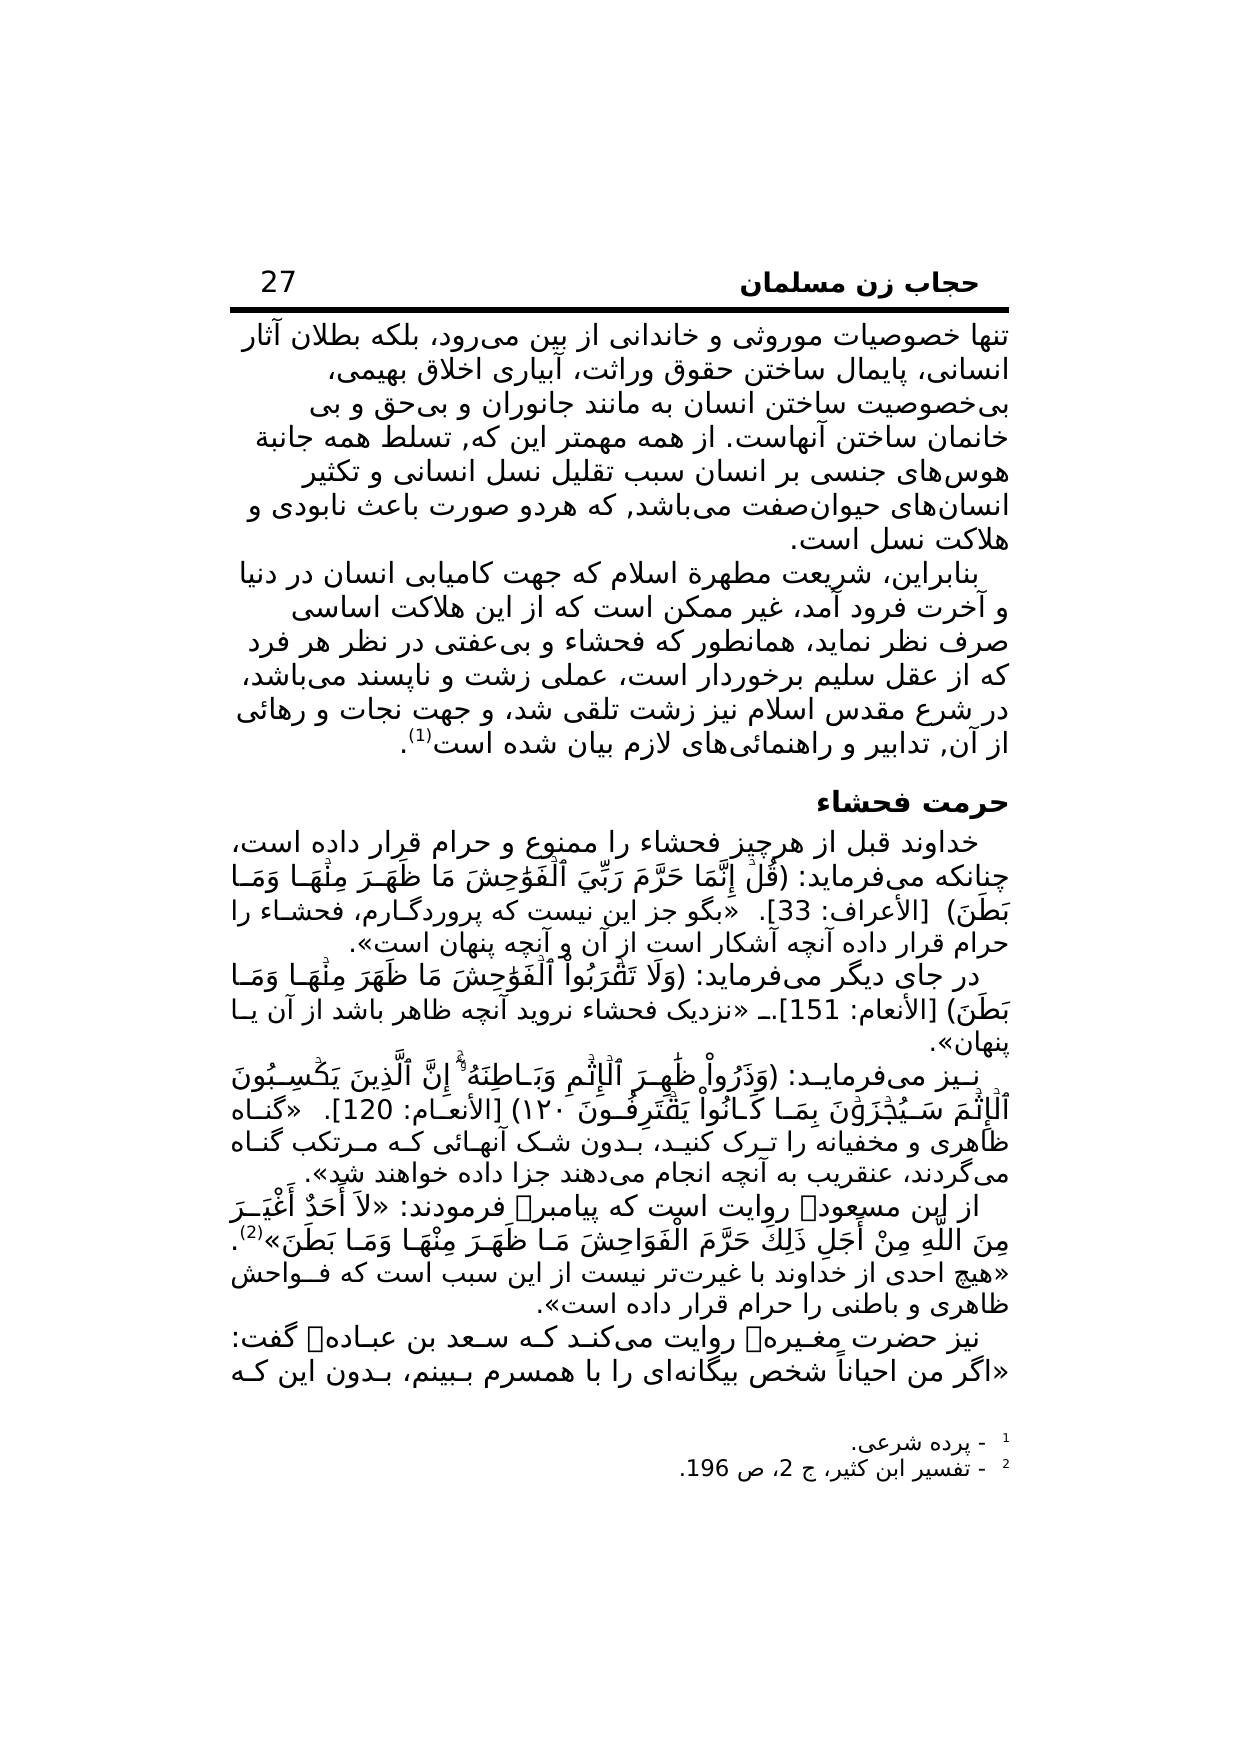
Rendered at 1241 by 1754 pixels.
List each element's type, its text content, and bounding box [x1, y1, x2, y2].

text نیز می‌فرماید: ﴿وَذَرُواْ ظَٰهِرَ ٱلۡإِثۡمِ وَبَاطِنَهُۥٓۚ إِنَّ ٱلَّذِينَ يَكۡسِبُونَ ٱلۡإِثۡمَ سَيُجۡزَوۡنَ بِمَا كَانُواْ يَقۡتَرِفُونَ ١٢٠﴾ [الأنعام: 120]. «گناه ظاهری و مخفیانه را ترک کنید، بدون شک آنهائی که مرتکب گناه می‌گردند، عنقریب به آنچه انجام می‌دهند جزا داده خواهند شد». [230, 1058, 1010, 1189]
text خداوند قبل از هرچیز فحشاء را ممنوع و حرام قرار داده است، چنانکه می‌فرماید: ﴿قُلۡ إِنَّمَا حَرَّمَ رَبِّيَ ٱلۡفَوَٰحِشَ مَا ظَهَرَ مِنۡهَا وَمَا بَطَنَ﴾ [الأعراف: 33]. «بگو جز این نیست که پروردگارم، فحشاء را حرام قرار داده آنچه آشکار است از آن و آنچه پنهان است». [230, 825, 1010, 959]
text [230, 318, 1010, 556]
text بنابراین، شریعت مطهرة اسلام که جهت کامیابی انسان در دنیا و آخرت فرود آمد، غیر ممکن است که از این هلاکت اساسی صرف نظر نماید، همانطور که فحشاء و بی‌عفتی در نظر هر فرد که از عقل سلیم برخوردار است، عملی زشت و ناپسند می‌باشد، در شرع مقدس اسلام نیز زشت تلقی شد، و جهت نجات و رهائی از آن, تدابیر و راهنمائی‌های لازم بیان شده است(). [230, 556, 1010, 760]
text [230, 1320, 1010, 1388]
text حرمت فحشاء [230, 785, 1010, 819]
text از ابن مسعود روایت است که پیامبر فرمودند: «لاَ أَحَدٌ أَغْيَرَ مِنَ اللَّهِ مِنْ أَجَلِ ذَلِكَ حَرَّمَ الْفَوَاحِشَ مَا ظَهَرَ مِنْهَا وَمَا بَطَنَ»(). «هیچ احدی از خداوند با غیرت‌تر نیست از این سبب است که فواحش ظاهری و باطنی را حرام قرار داده است». [230, 1189, 1010, 1320]
text در جای دیگر می‌فرماید: ﴿وَلَا تَقۡرَبُواْ ٱلۡفَوَٰحِشَ مَا ظَهَرَ مِنۡهَا وَمَا بَطَنَ﴾ [الأنعام: 151]. «نزدیک فحشاء نروید آنچه ظاهر باشد از آن یا پنهان». [230, 959, 1010, 1058]
